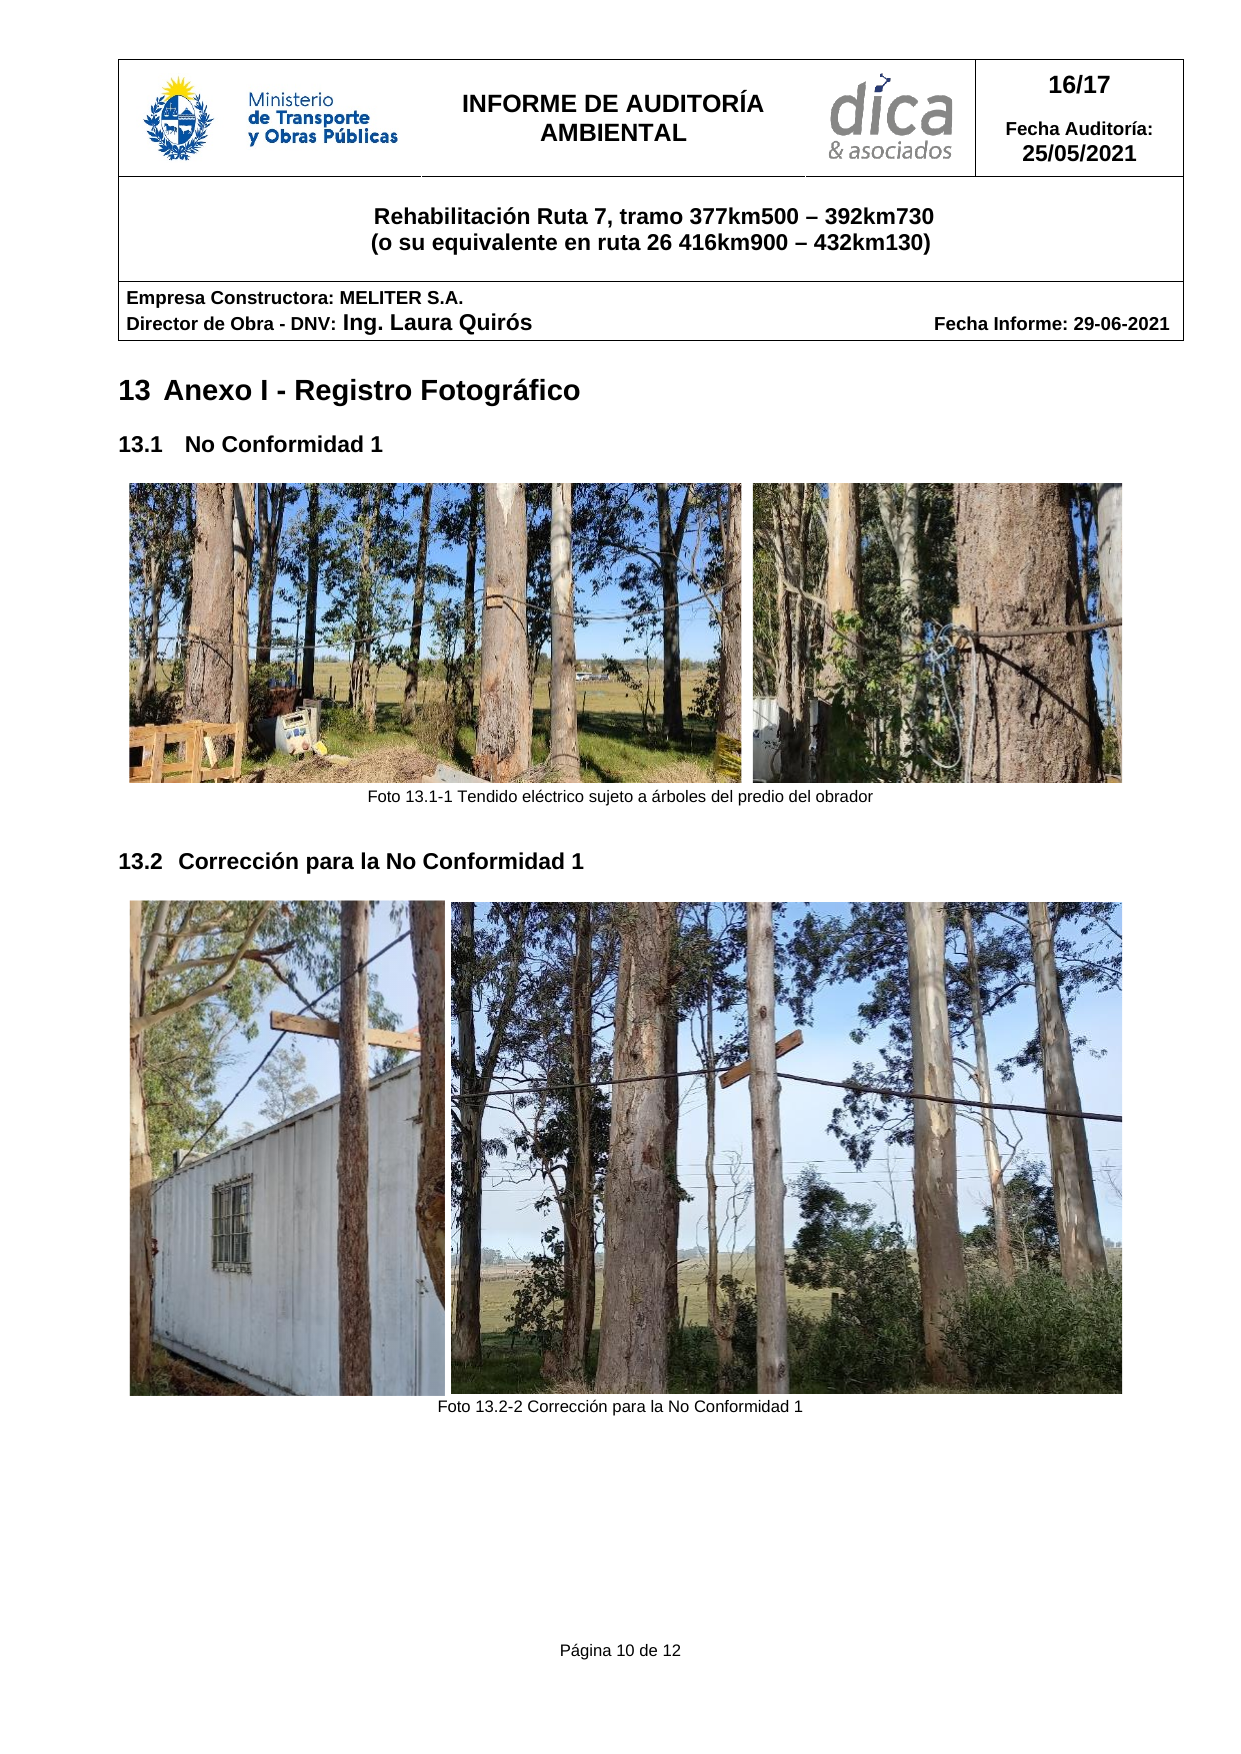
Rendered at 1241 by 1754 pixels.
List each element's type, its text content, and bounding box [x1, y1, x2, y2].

subtitle Anexo I - Registro Fotográfico [118, 372, 1122, 406]
picture [129, 483, 742, 783]
table_cell Foto 13.1-1 Tendido eléctrico sujeto a árboles del predio del obrador [118, 787, 1122, 809]
picture [130, 901, 445, 1396]
table_header [742, 483, 1122, 787]
table_header [440, 900, 1122, 1397]
subtitle Corrección para la No Conformidad 1 [118, 848, 1122, 874]
picture [752, 483, 1123, 783]
picture [451, 902, 1123, 1394]
picture [828, 73, 953, 163]
subtitle No Conformidad 1 [118, 431, 1122, 457]
table_header [118, 900, 440, 1397]
picture [136, 73, 404, 163]
table_header [118, 483, 742, 787]
